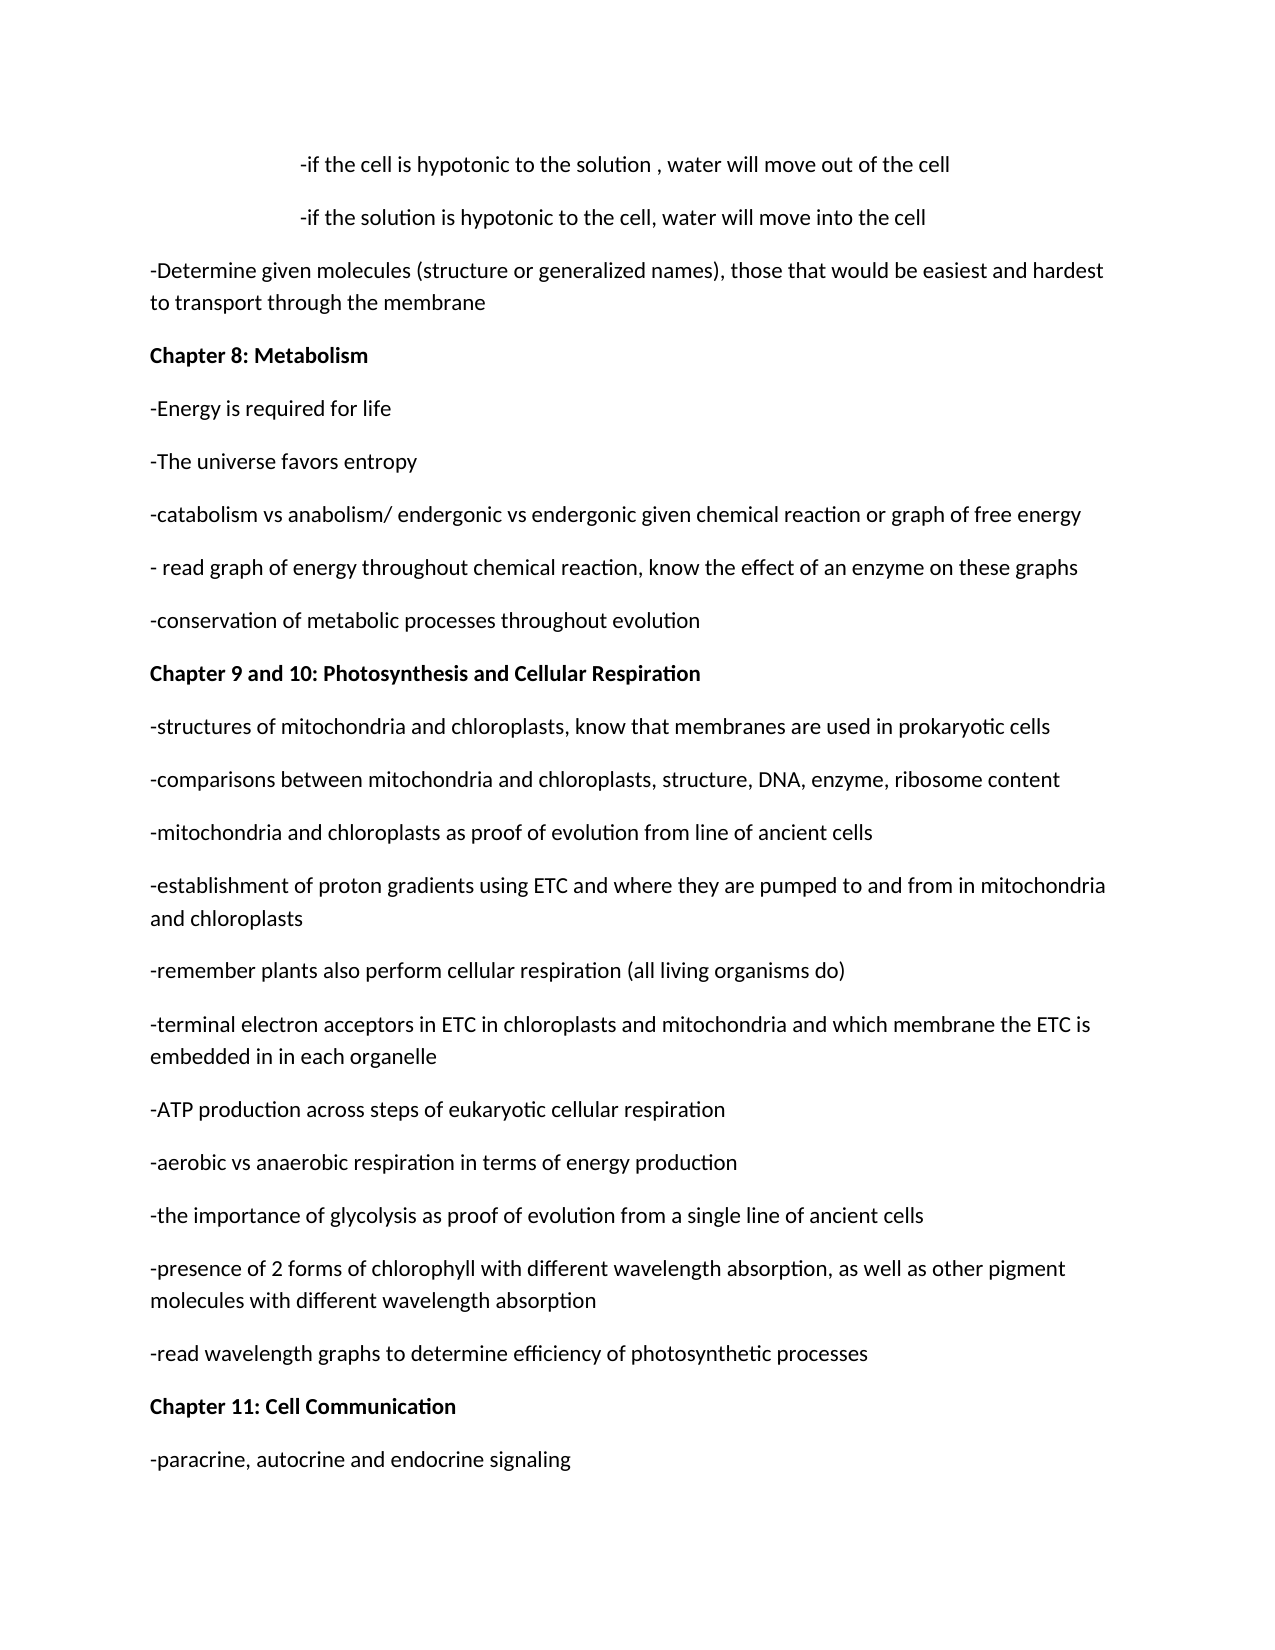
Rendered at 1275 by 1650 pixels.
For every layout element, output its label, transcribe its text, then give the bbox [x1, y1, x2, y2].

text -structures of mitochondria and chloroplasts, know that membranes are used in prokaryotic cells [150, 712, 1125, 740]
text -establishment of proton gradients using ETC and where they are pumped to and from in mitochondria and chloroplasts [150, 871, 1125, 932]
text -Determine given molecules (structure or generalized names), those that would be easiest and hardest to transport through the membrane [150, 256, 1125, 316]
text Chapter 9 and 10: Photosynthesis and Cellular Respiration [150, 659, 1125, 687]
text -The universe favors entropy [150, 447, 1125, 475]
text -if the cell is hypotonic to the solution , water will move out of the cell [150, 150, 1125, 178]
text -presence of 2 forms of chlorophyll with different wavelength absorption, as well as other pigment molecules with different wavelength absorption [150, 1254, 1125, 1314]
text -the importance of glycolysis as proof of evolution from a single line of ancient cells [150, 1201, 1125, 1229]
text Chapter 11: Cell Communication [150, 1392, 1125, 1420]
text -ATP production across steps of eukaryotic cellular respiration [150, 1095, 1125, 1123]
text - read graph of energy throughout chemical reaction, know the effect of an enzyme on these graphs [150, 553, 1125, 581]
text -if the solution is hypotonic to the cell, water will move into the cell [150, 203, 1125, 231]
text -read wavelength graphs to determine efficiency of photosynthetic processes [150, 1339, 1125, 1367]
text -comparisons between mitochondria and chloroplasts, structure, DNA, enzyme, ribosome content [150, 765, 1125, 793]
text -aerobic vs anaerobic respiration in terms of energy production [150, 1148, 1125, 1176]
text -paracrine, autocrine and endocrine signaling [150, 1445, 1125, 1473]
text -conservation of metabolic processes throughout evolution [150, 606, 1125, 634]
text -terminal electron acceptors in ETC in chloroplasts and mitochondria and which membrane the ETC is embedded in in each organelle [150, 1010, 1125, 1070]
text -remember plants also perform cellular respiration (all living organisms do) [150, 957, 1125, 985]
text -catabolism vs anabolism/ endergonic vs endergonic given chemical reaction or graph of free energy [150, 500, 1125, 528]
text Chapter 8: Metabolism [150, 341, 1125, 369]
text -Energy is required for life [150, 394, 1125, 422]
text -mitochondria and chloroplasts as proof of evolution from line of ancient cells [150, 818, 1125, 846]
